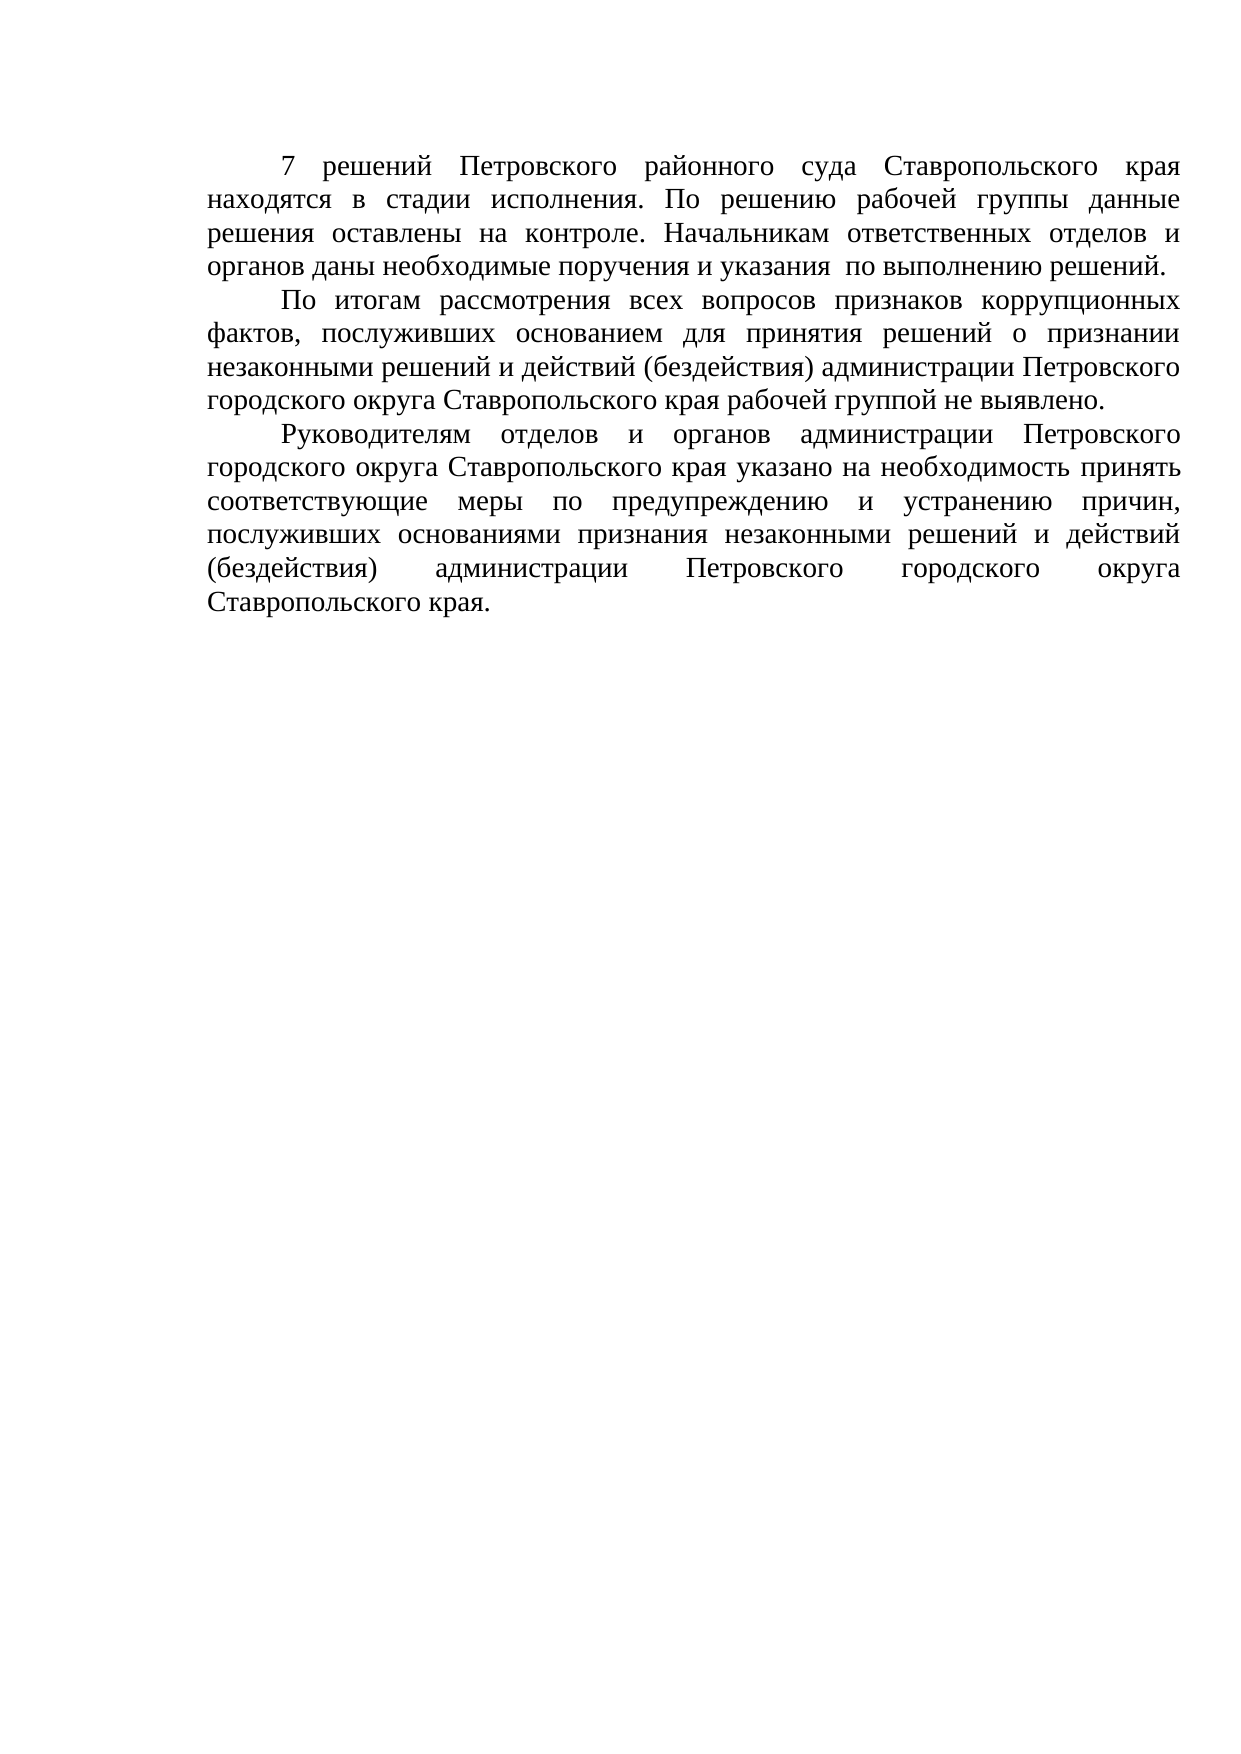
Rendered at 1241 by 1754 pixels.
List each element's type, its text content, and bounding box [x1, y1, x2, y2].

text По итогам рассмотрения всех вопросов признаков коррупционных фактов, послуживших основанием для принятия решений о признании незаконными решений и действий (бездействия) администрации Петровского городского округа Ставропольского края рабочей группой не выявлено. [207, 282, 1181, 416]
text 7 решений Петровского районного суда Ставропольского края находятся в стадии исполнения. По решению рабочей группы данные решения оставлены на контроле. Начальникам ответственных отделов и органов даны необходимые поручения и указания по выполнению решений. [207, 148, 1181, 282]
text Руководителям отделов и органов администрации Петровского городского округа Ставропольского края указано на необходимость принять соответствующие меры по предупреждению и устранению причин, послуживших основаниями признания незаконными решений и действий (бездействия) администрации Петровского городского округа Ставропольского края. [207, 416, 1181, 617]
